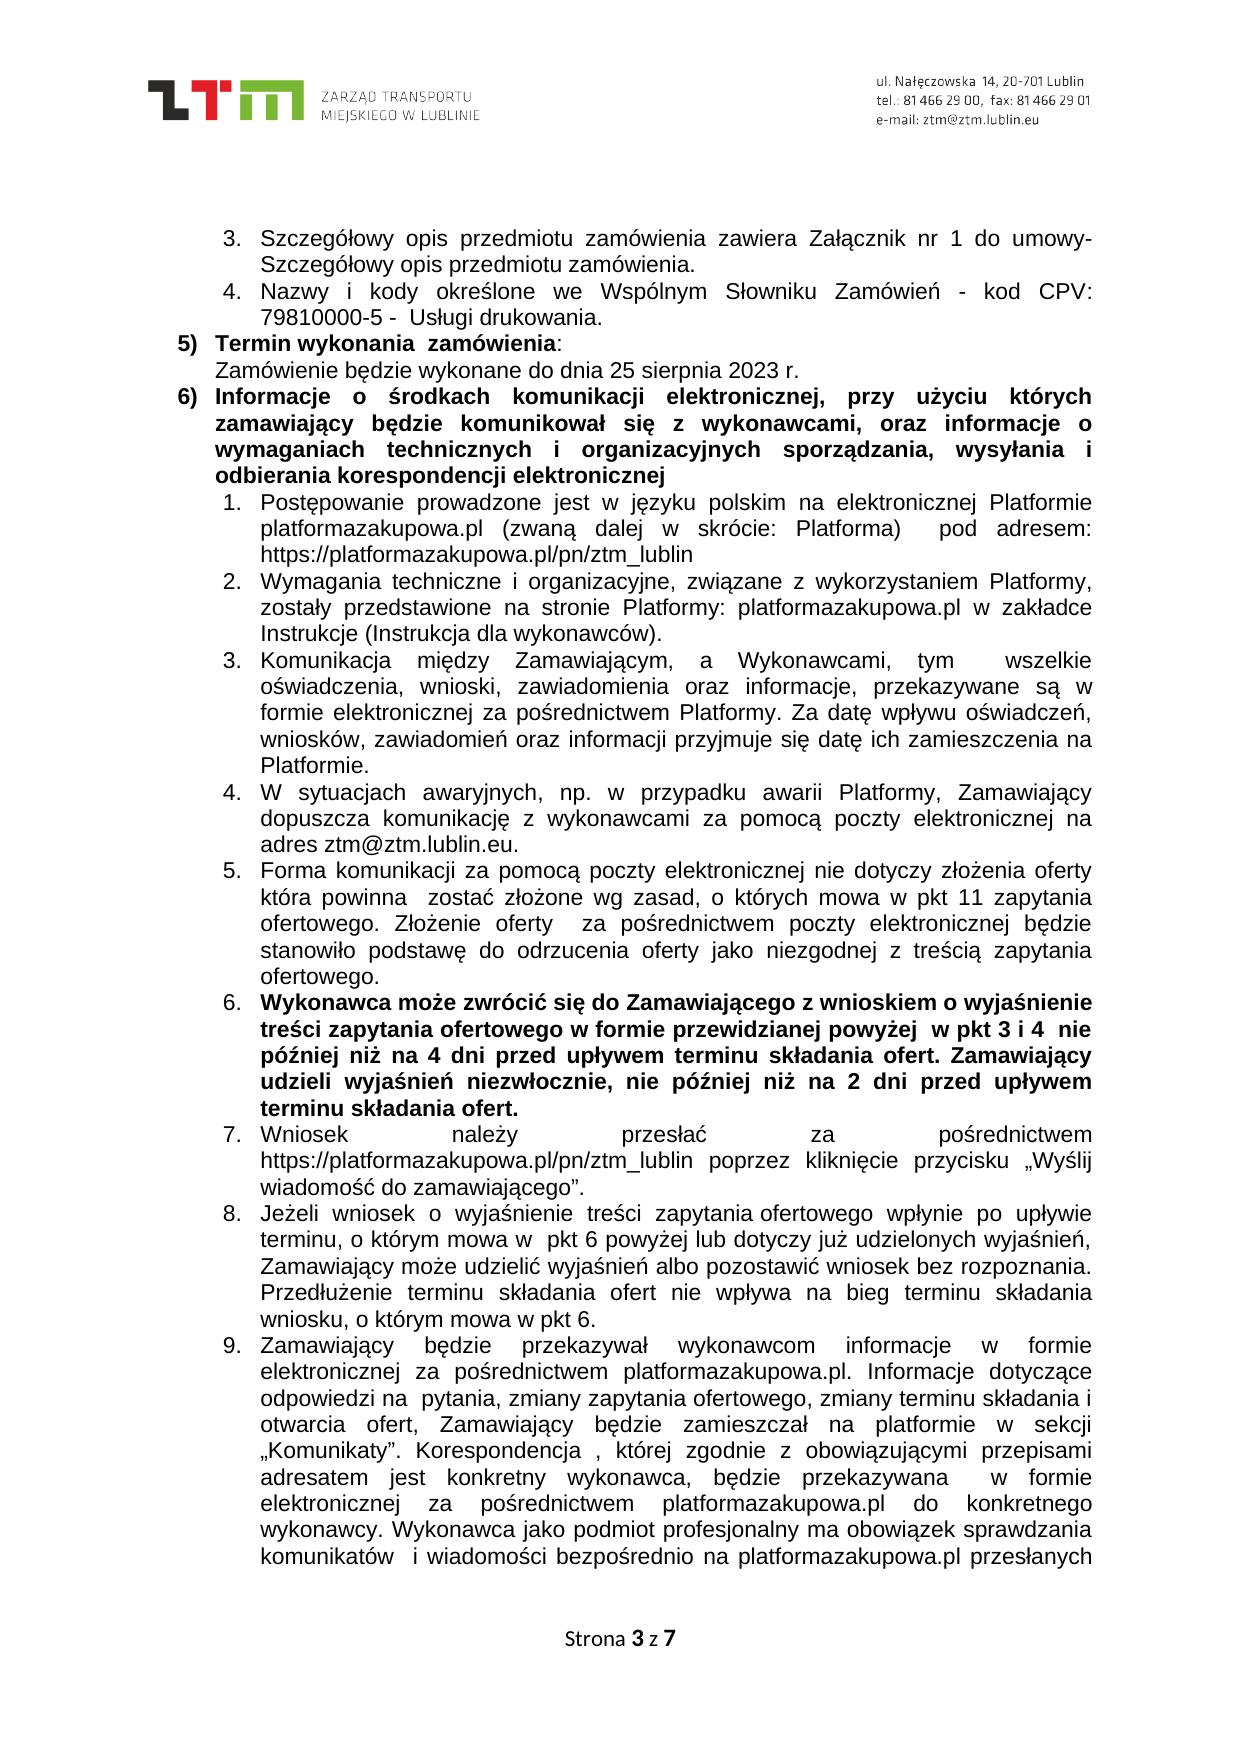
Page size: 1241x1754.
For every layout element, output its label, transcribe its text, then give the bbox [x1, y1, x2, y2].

list Informacje o środkach komunikacji elektronicznej, przy użyciu których zamawiający będzie komunikował się z wykonawcami, oraz informacje o wymaganiach technicznych i organizacyjnych sporządzania, wysyłania i odbierania korespondencji elektronicznej [177, 383, 1093, 488]
list Wniosek należy przesłać za pośrednictwem https://platformazakupowa.pl/pn/ztm_lublin poprzez kliknięcie przycisku „Wyślij wiadomość do zamawiającego”. [223, 1121, 1093, 1200]
list Szczegółowy opis przedmiotu zamówienia zawiera Załącznik nr 1 do umowy- Szczegółowy opis przedmiotu zamówienia. [223, 225, 1093, 278]
list Termin wykonania zamówienia: [177, 330, 1093, 357]
list Forma komunikacji za pomocą poczty elektronicznej nie dotyczy złożenia oferty która powinna zostać złożone wg zasad, o których mowa w pkt 11 zapytania ofertowego. Złożenie oferty za pośrednictwem poczty elektronicznej będzie stanowiło podstawę do odrzucenia oferty jako niezgodnej z treścią zapytania ofertowego. [223, 857, 1093, 989]
list W sytuacjach awaryjnych, np. w przypadku awarii Platformy, Zamawiający dopuszcza komunikację z wykonawcami za pomocą poczty elektronicznej na adres ztm@ztm.lublin.eu. [223, 778, 1093, 857]
list Wymagania techniczne i organizacyjne, związane z wykorzystaniem Platformy, zostały przedstawione na stronie Platformy: platformazakupowa.pl w zakładce Instrukcje (Instrukcja dla wykonawców). [223, 568, 1093, 647]
picture [147, 73, 1093, 126]
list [223, 1332, 1093, 1569]
list Jeżeli wniosek o wyjaśnienie treści zapytania ofertowego wpłynie po upływie terminu, o którym mowa w pkt 6 powyżej lub dotyczy już udzielonych wyjaśnień, Zamawiający może udzielić wyjaśnień albo pozostawić wniosek bez rozpoznania. Przedłużenie terminu składania ofert nie wpływa na bieg terminu składania wniosku, o którym mowa w pkt 6. [223, 1200, 1093, 1332]
list Postępowanie prowadzone jest w języku polskim na elektronicznej Platformie platformazakupowa.pl (zwaną dalej w skrócie: Platforma) pod adresem: https://platformazakupowa.pl/pn/ztm_lublin [223, 488, 1093, 568]
list Nazwy i kody określone we Wspólnym Słowniku Zamówień - kod CPV: 79810000-5 - Usługi drukowania. [223, 278, 1093, 330]
list Wykonawca może zwrócić się do Zamawiającego z wnioskiem o wyjaśnienie treści zapytania ofertowego w formie przewidzianej powyżej w pkt 3 i 4 nie później niż na 4 dni przed upływem terminu składania ofert. Zamawiający udzieli wyjaśnień niezwłocznie, nie później niż na 2 dni przed upływem terminu składania ofert. [223, 989, 1093, 1121]
list Zamówienie będzie wykonane do dnia 25 sierpnia 2023 r. [215, 357, 1093, 383]
list Komunikacja między Zamawiającym, a Wykonawcami, tym wszelkie oświadczenia, wnioski, zawiadomienia oraz informacje, przekazywane są w formie elektronicznej za pośrednictwem Platformy. Za datę wpływu oświadczeń, wniosków, zawiadomień oraz informacji przyjmuje się datę ich zamieszczenia na Platformie. [223, 647, 1093, 778]
